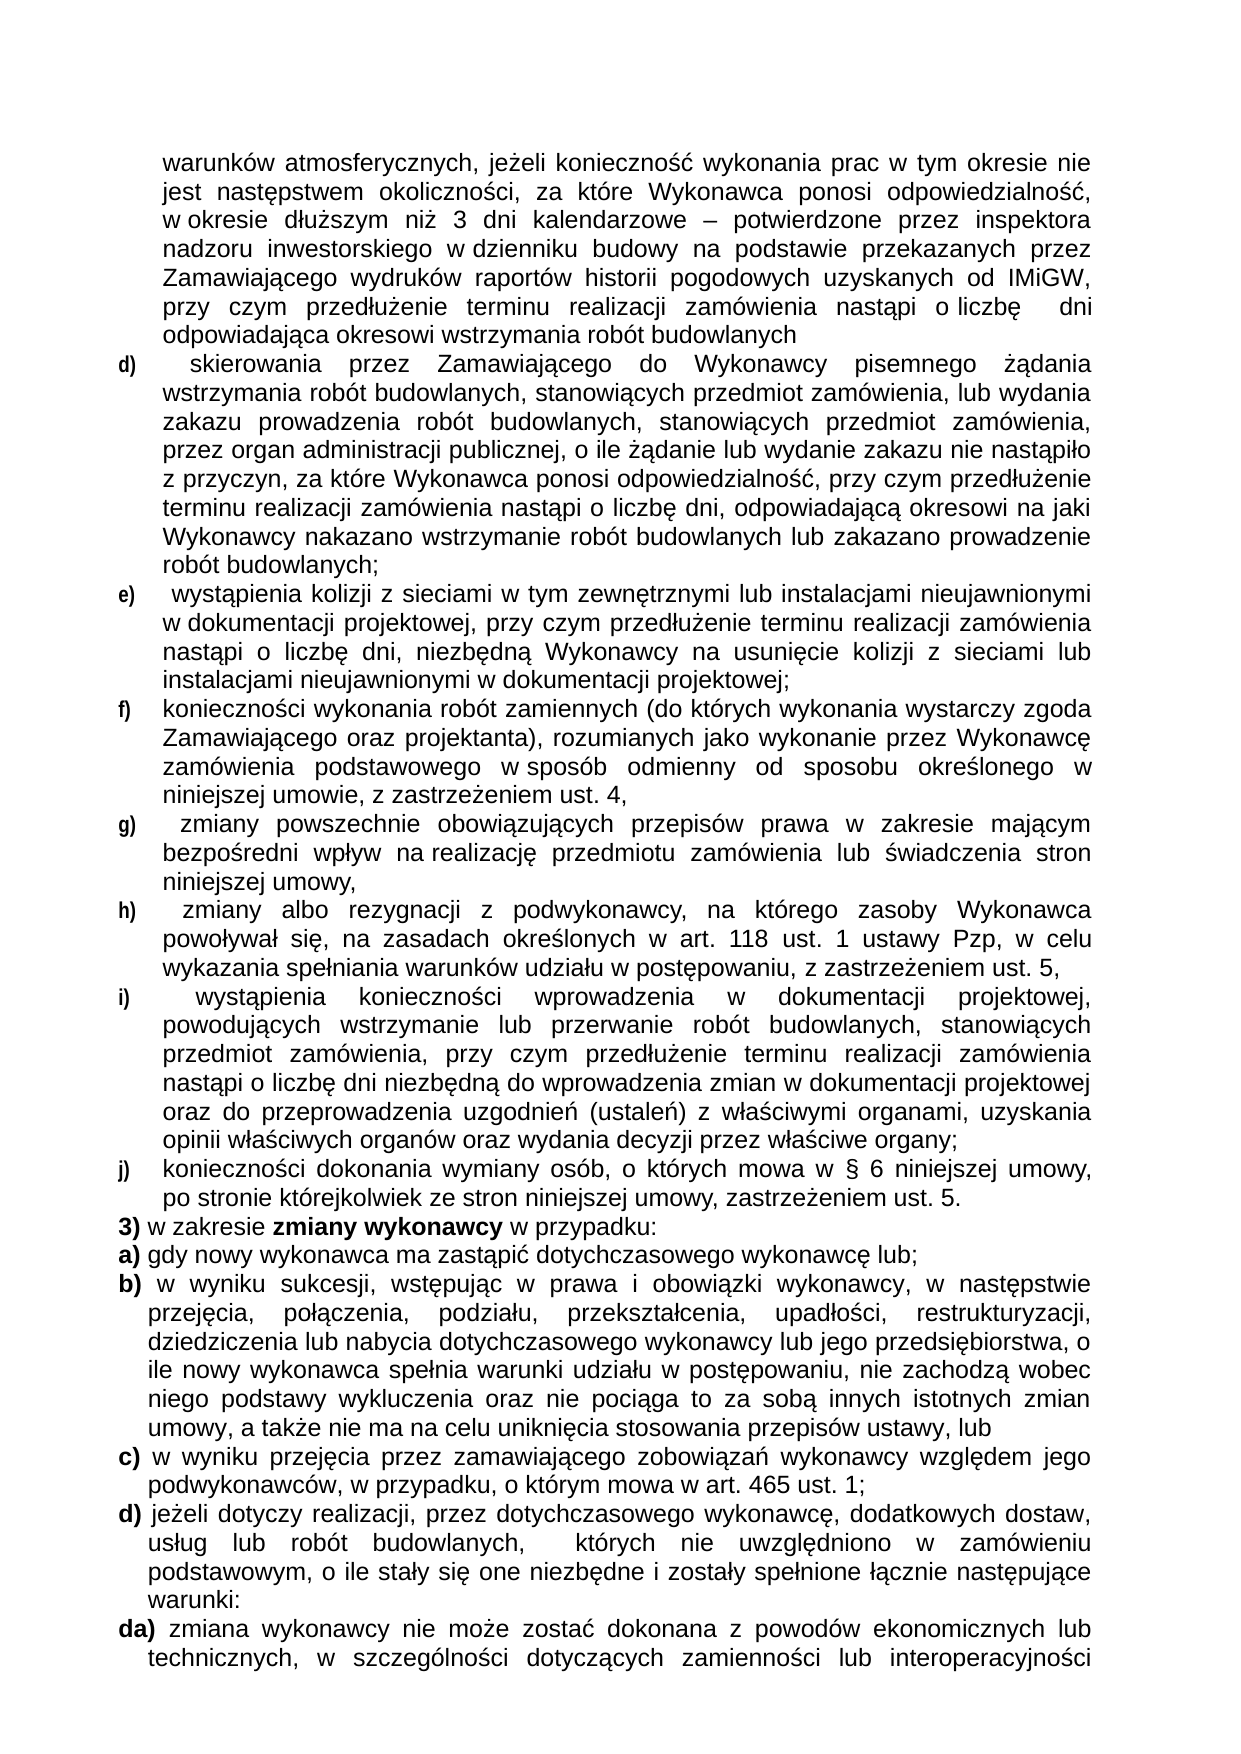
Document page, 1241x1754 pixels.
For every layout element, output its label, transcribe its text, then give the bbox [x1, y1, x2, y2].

text 3) w zakresie zmiany wykonawcy w przypadku: [118, 1211, 1092, 1240]
text b) w wyniku sukcesji, wstępując w prawa i obowiązki wykonawcy, w następstwie przejęcia, połączenia, podziału, przekształcenia, upadłości, restrukturyzacji, dziedziczenia lub nabycia dotychczasowego wykonawcy lub jego przedsiębiorstwa, o ile nowy wykonawca spełnia warunki udziału w postępowaniu, nie zachodzą wobec niego podstawy wykluczenia oraz nie pociąga to za sobą innych istotnych zmian umowy, a także nie ma na celu uniknięcia stosowania przepisów ustawy, lub [118, 1269, 1092, 1441]
text c) w wyniku przejęcia przez zamawiającego zobowiązań wykonawcy względem jego podwykonawców, w przypadku, o którym mowa w art. 465 ust. 1; [118, 1441, 1092, 1499]
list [118, 148, 1092, 349]
list konieczności wykonania robót zamiennych (do których wykonania wystarczy zgoda Zamawiającego oraz projektanta), rozumianych jako wykonanie przez Wykonawcę zamówienia podstawowego w sposób odmienny od sposobu określonego w niniejszej umowie, z zastrzeżeniem ust. 4, [118, 694, 1092, 809]
list skierowania przez Zamawiającego do Wykonawcy pisemnego żądania wstrzymania robót budowlanych, stanowiących przedmiot zamówienia, lub wydania zakazu prowadzenia robót budowlanych, stanowiących przedmiot zamówienia, przez organ administracji publicznej, o ile żądanie lub wydanie zakazu nie nastąpiło z przyczyn, za które Wykonawca ponosi odpowiedzialność, przy czym przedłużenie terminu realizacji zamówienia nastąpi o liczbę dni, odpowiadającą okresowi na jaki Wykonawcy nakazano wstrzymanie robót budowlanych lub zakazano prowadzenie robót budowlanych; [118, 349, 1092, 579]
text a) gdy nowy wykonawca ma zastąpić dotychczasowego wykonawcę lub; [118, 1240, 1092, 1269]
list wystąpienia konieczności wprowadzenia w dokumentacji projektowej, powodujących wstrzymanie lub przerwanie robót budowlanych, stanowiących przedmiot zamówienia, przy czym przedłużenie terminu realizacji zamówienia nastąpi o liczbę dni niezbędną do wprowadzenia zmian w dokumentacji projektowej oraz do przeprowadzenia uzgodnień (ustaleń) z właściwymi organami, uzyskania opinii właściwych organów oraz wydania decyzji przez właściwe organy; [118, 981, 1092, 1154]
list zmiany albo rezygnacji z podwykonawcy, na którego zasoby Wykonawca powoływał się, na zasadach określonych w art. 118 ust. 1 ustawy Pzp, w celu wykazania spełniania warunków udziału w postępowaniu, z zastrzeżeniem ust. 5, [118, 895, 1092, 981]
list wystąpienia kolizji z sieciami w tym zewnętrznymi lub instalacjami nieujawnionymi w dokumentacji projektowej, przy czym przedłużenie terminu realizacji zamówienia nastąpi o liczbę dni, niezbędną Wykonawcy na usunięcie kolizji z sieciami lub instalacjami nieujawnionymi w dokumentacji projektowej; [118, 579, 1092, 694]
list zmiany powszechnie obowiązujących przepisów prawa w zakresie mającym bezpośredni wpływ na realizację przedmiotu zamówienia lub świadczenia stron niniejszej umowy, [118, 809, 1092, 895]
list konieczności dokonania wymiany osób, o których mowa w § 6 niniejszej umowy, po stronie którejkolwiek ze stron niniejszej umowy, zastrzeżeniem ust. 5. [118, 1154, 1092, 1211]
text d) jeżeli dotyczy realizacji, przez dotychczasowego wykonawcę, dodatkowych dostaw, usług lub robót budowlanych, których nie uwzględniono w zamówieniu podstawowym, o ile stały się one niezbędne i zostały spełnione łącznie następujące warunki: [118, 1499, 1092, 1614]
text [118, 1614, 1092, 1671]
